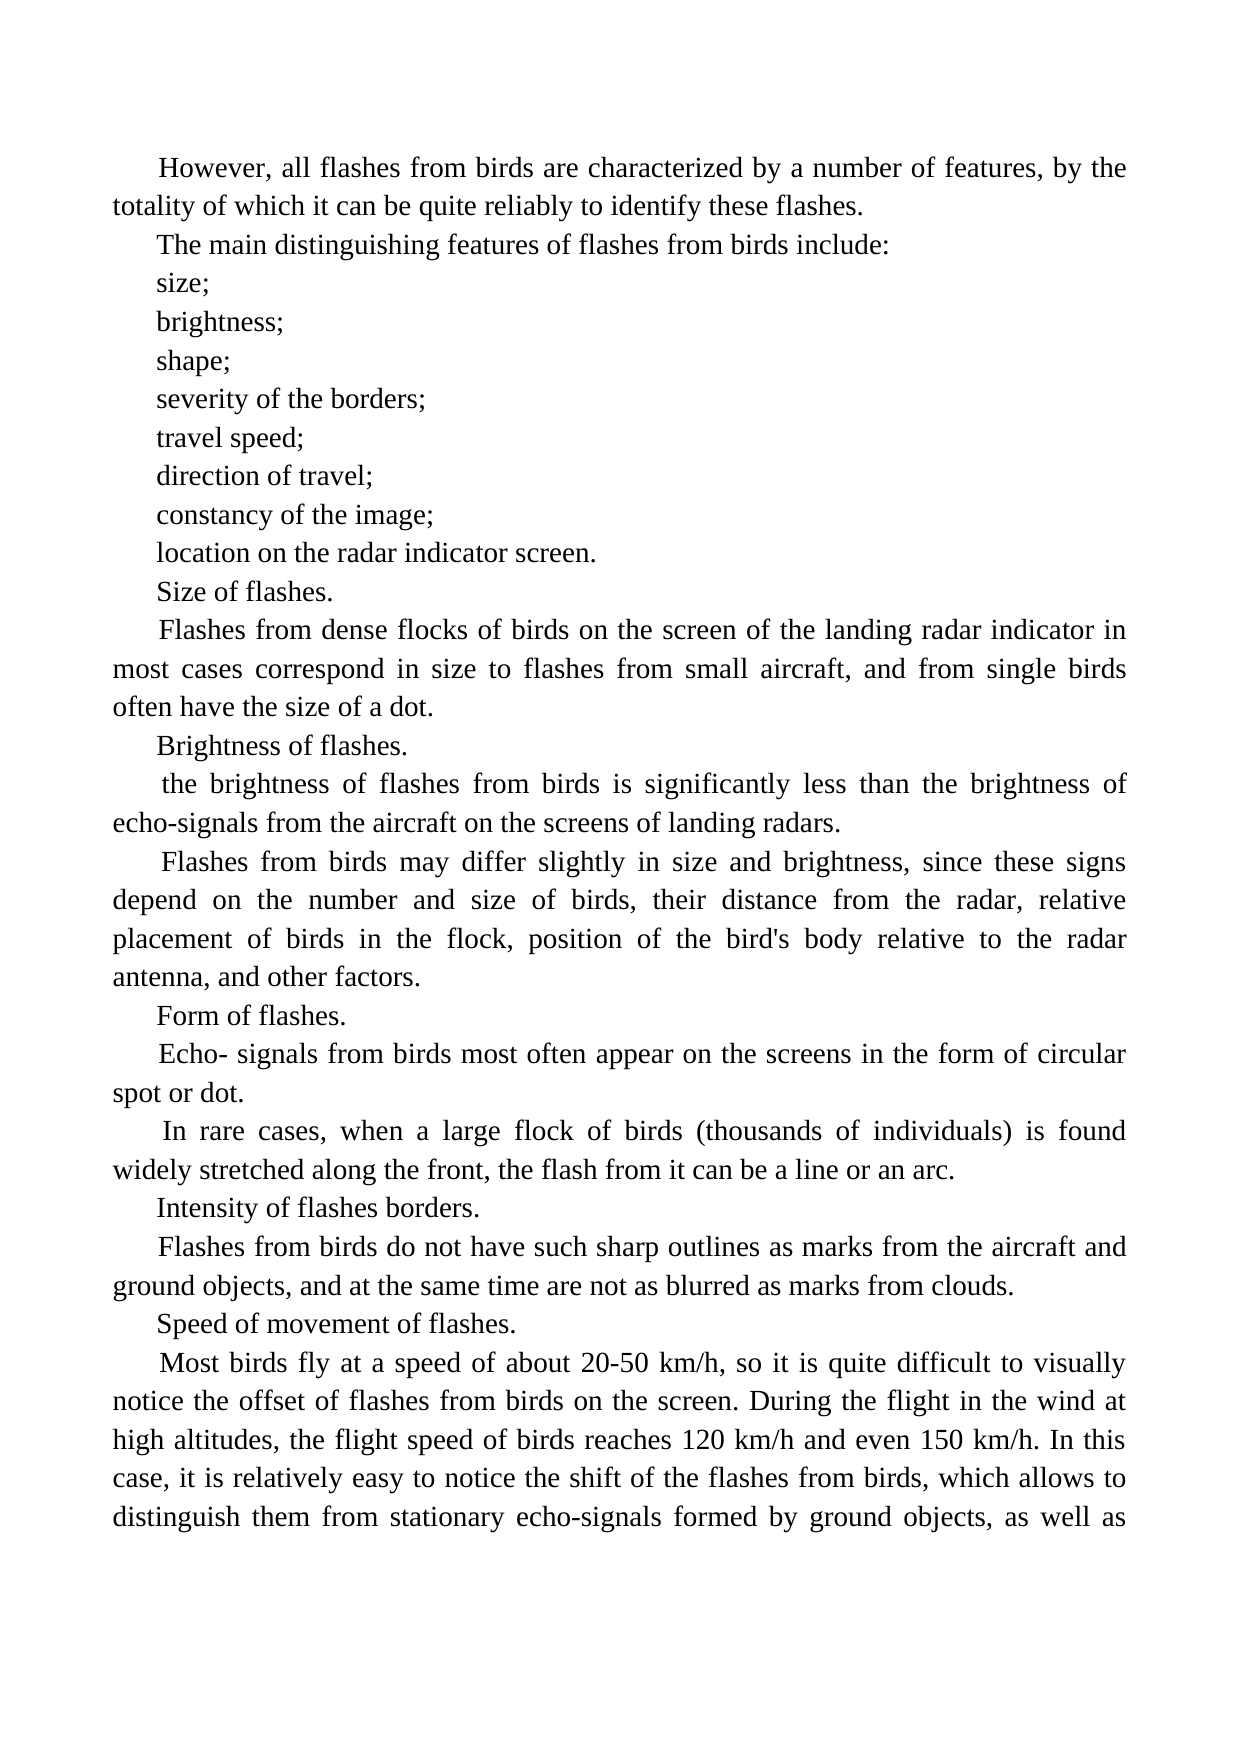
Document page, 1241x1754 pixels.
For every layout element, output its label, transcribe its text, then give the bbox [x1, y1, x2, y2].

text Flashes from birds may differ slightly in size and brightness, since these signs depend on the number and size of birds, their distance from the radar, relative placement of birds in the flock, position of the bird's body relative to the radar antenna, and other factors. [112, 844, 1128, 993]
text Flashes from birds do not have such sharp outlines as marks from the aircraft and ground objects, and at the same time are not as blurred as marks from clouds. [112, 1229, 1128, 1301]
text brightness; [112, 304, 1128, 338]
text location on the radar indicator screen. [112, 535, 1128, 569]
text size; [112, 266, 1128, 299]
text However, all flashes from birds are characterized by a number of features, by the totality of which it can be quite reliably to identify these flashes. [112, 150, 1128, 222]
text shape; [112, 343, 1128, 376]
text severity of the borders; [112, 381, 1128, 415]
text travel speed; [112, 420, 1128, 453]
text constancy of the image; [112, 497, 1128, 530]
text the brightness of flashes from birds is significantly less than the brightness of echo-signals from the aircraft on the screens of landing radars. [112, 767, 1128, 839]
text Echo- signals from birds most often appear on the screens in the form of circular spot or dot. [112, 1036, 1128, 1108]
text The main distinguishing features of flashes from birds include: [112, 227, 1128, 261]
text Form of flashes. [112, 998, 1128, 1031]
text Flashes from dense flocks of birds on the screen of the landing radar indicator in most cases correspond in size to flashes from small aircraft, and from single birds often have the size of a dot. [112, 612, 1128, 723]
text Speed of movement of flashes. [112, 1306, 1128, 1340]
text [112, 1345, 1128, 1532]
text Intensity of flashes borders. [112, 1191, 1128, 1224]
text Size of flashes. [112, 574, 1128, 607]
text In rare cases, when a large flock of birds (thousands of individuals) is found widely stretched along the front, the flash from it can be a line or an arc. [112, 1113, 1128, 1186]
text Brightness of flashes. [112, 728, 1128, 762]
text direction of travel; [112, 458, 1128, 492]
